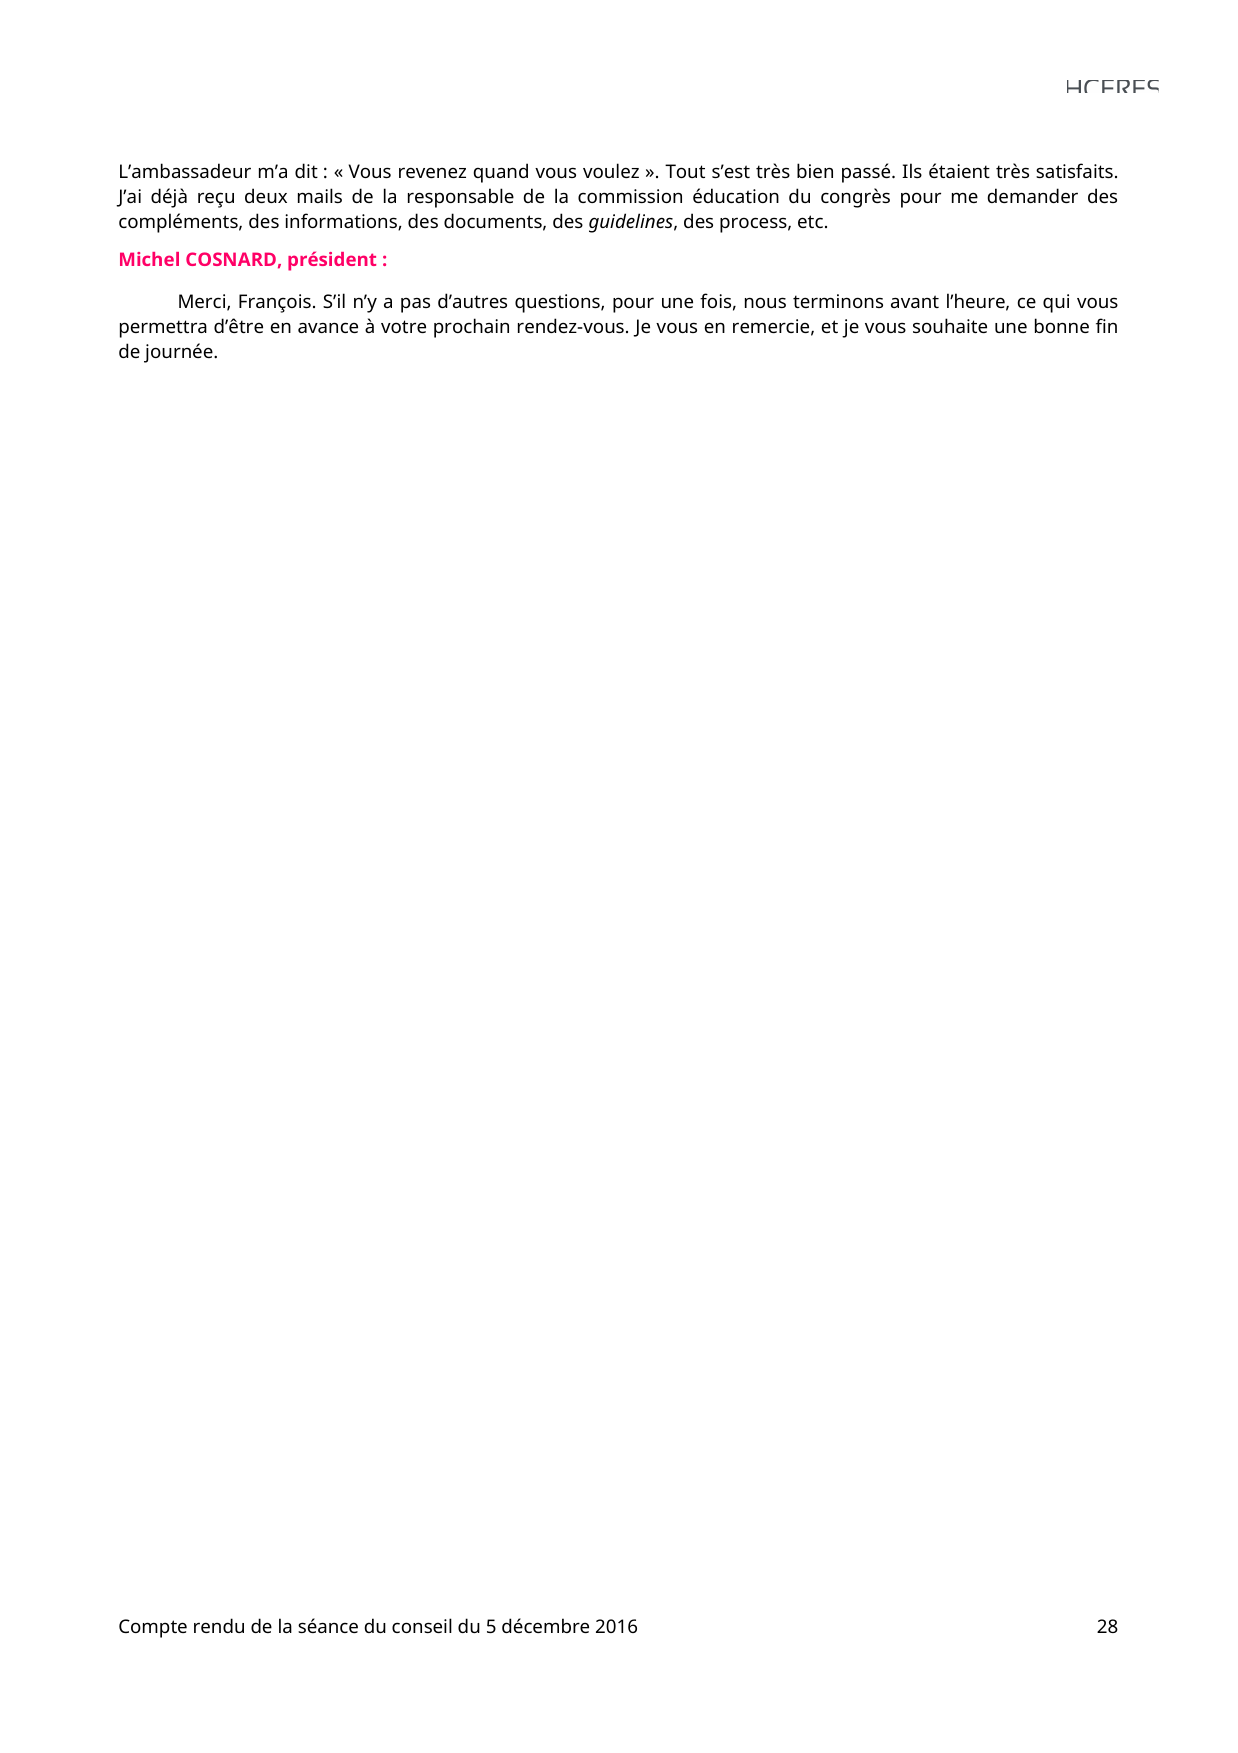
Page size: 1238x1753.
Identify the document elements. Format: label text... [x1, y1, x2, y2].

text Michel COSNARD, président : [118, 246, 1119, 271]
text Merci, François. S’il n’y a pas d’autres questions, pour une fois, nous terminons avant l’heure, ce qui vous permettra d’être en avance à votre prochain rendez-vous. Je vous en remercie, et je vous souhaite une bonne fin de journée. [118, 289, 1119, 364]
picture [1066, 80, 1159, 93]
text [118, 158, 1119, 233]
